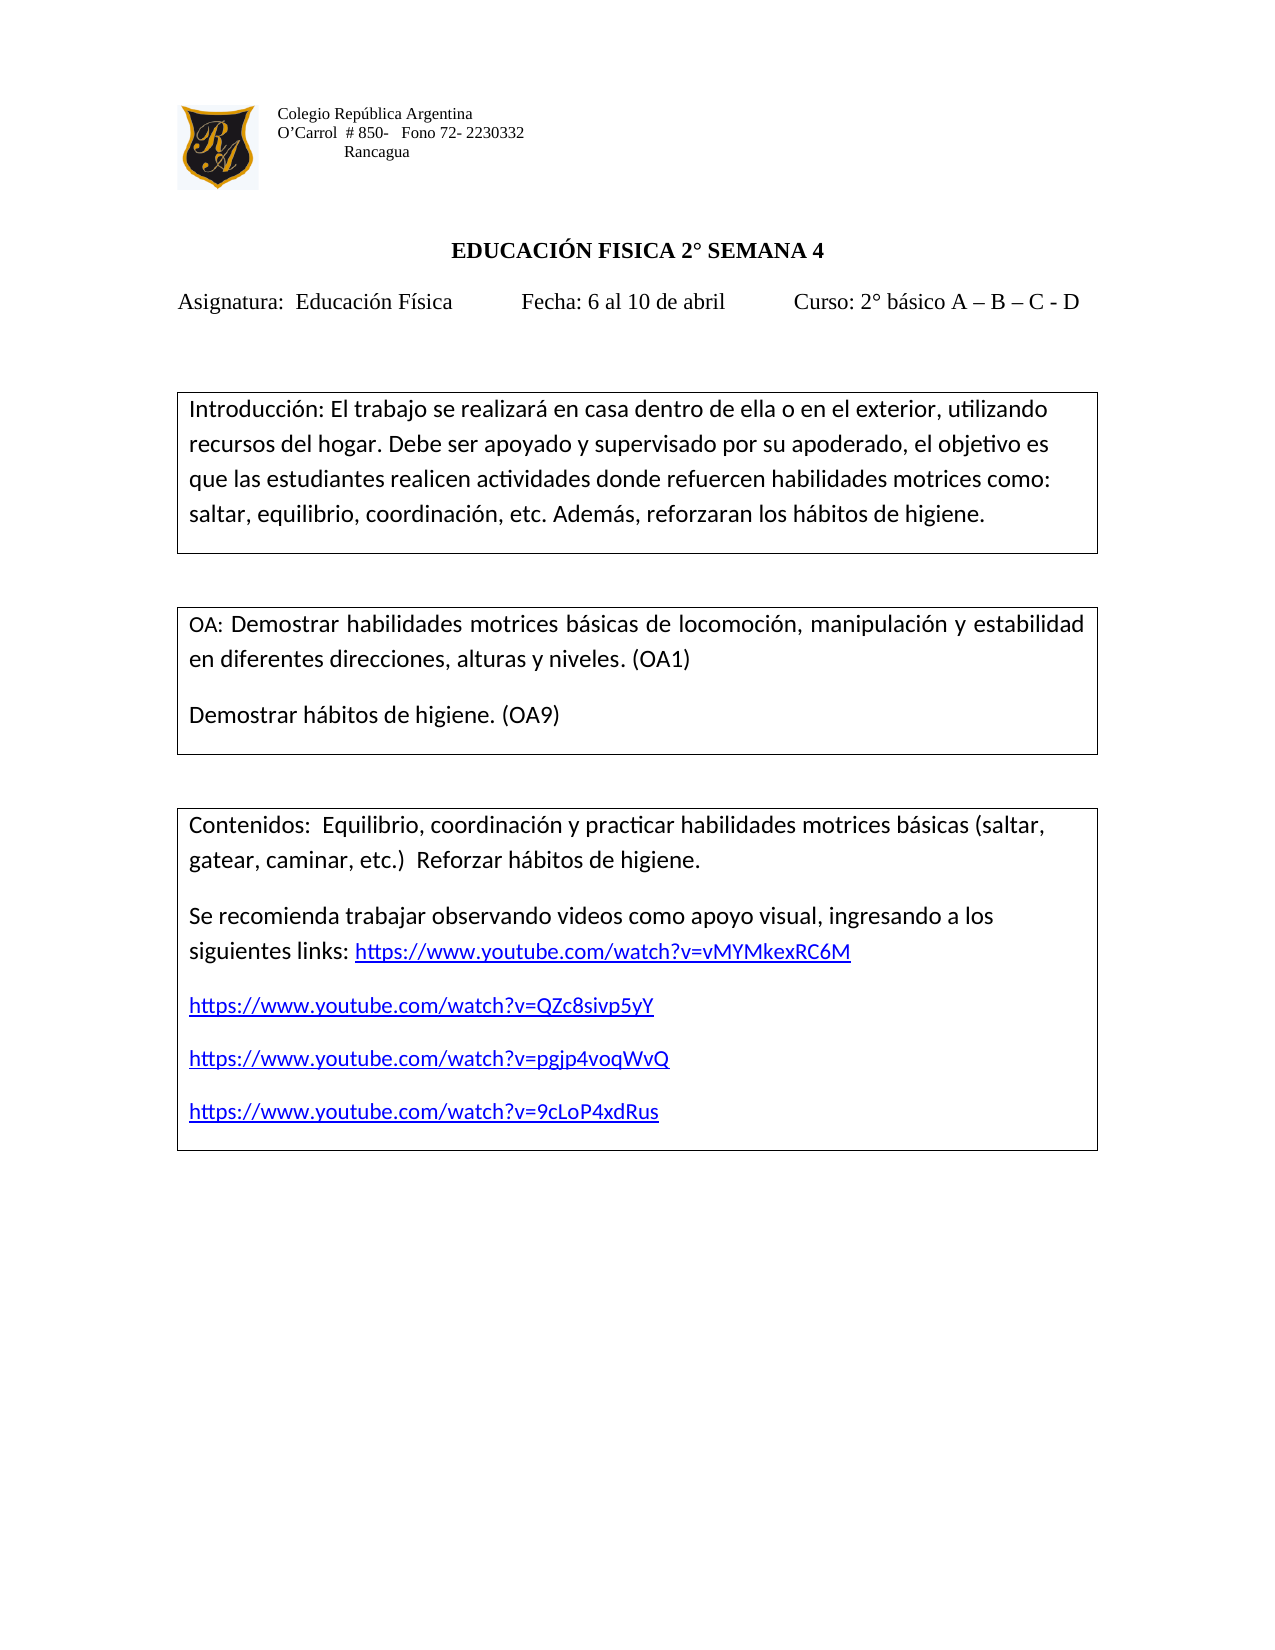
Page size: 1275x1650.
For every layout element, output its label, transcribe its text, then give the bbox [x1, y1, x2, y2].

table_header OA: Demostrar habilidades motrices básicas de locomoción, manipulación y estabilidad en diferentes direcciones, alturas y niveles. (OA1) Demostrar hábitos de higiene. (OA9) [178, 608, 1097, 754]
table_header Contenidos: Equilibrio, coordinación y practicar habilidades motrices básicas (saltar, gatear, caminar, etc.) Reforzar hábitos de higiene. Se recomienda trabajar observando videos como apoyo visual, ingresando a los siguientes links: https://www.youtube.com/watch?v=vMYMkexRC6M https://www.youtube.com/watch?v=QZc8sivp5yY https://www.youtube.com/watch?v=pgjp4voqWvQ https://www.youtube.com/watch?v=9cLoP4xdRus [178, 809, 1097, 1150]
text Rancagua [259, 142, 1098, 161]
picture [177, 105, 259, 190]
text Asignatura: Educación Física Fecha: 6 al 10 de abril Curso: 2° básico A – B – C - D [177, 288, 1098, 314]
text EDUCACIÓN FISICA 2° SEMANA 4 [177, 237, 1098, 263]
text Colegio República Argentina [177, 103, 1098, 123]
text O’Carrol # 850- Fono 72- 2230332 [259, 123, 1098, 142]
table_header Introducción: El trabajo se realizará en casa dentro de ella o en el exterior, utilizando recursos del hogar. Debe ser apoyado y supervisado por su apoderado, el objetivo es que las estudiantes realicen actividades donde refuercen habilidades motrices como: saltar, equilibrio, coordinación, etc. Además, reforzaran los hábitos de higiene. [178, 393, 1097, 553]
